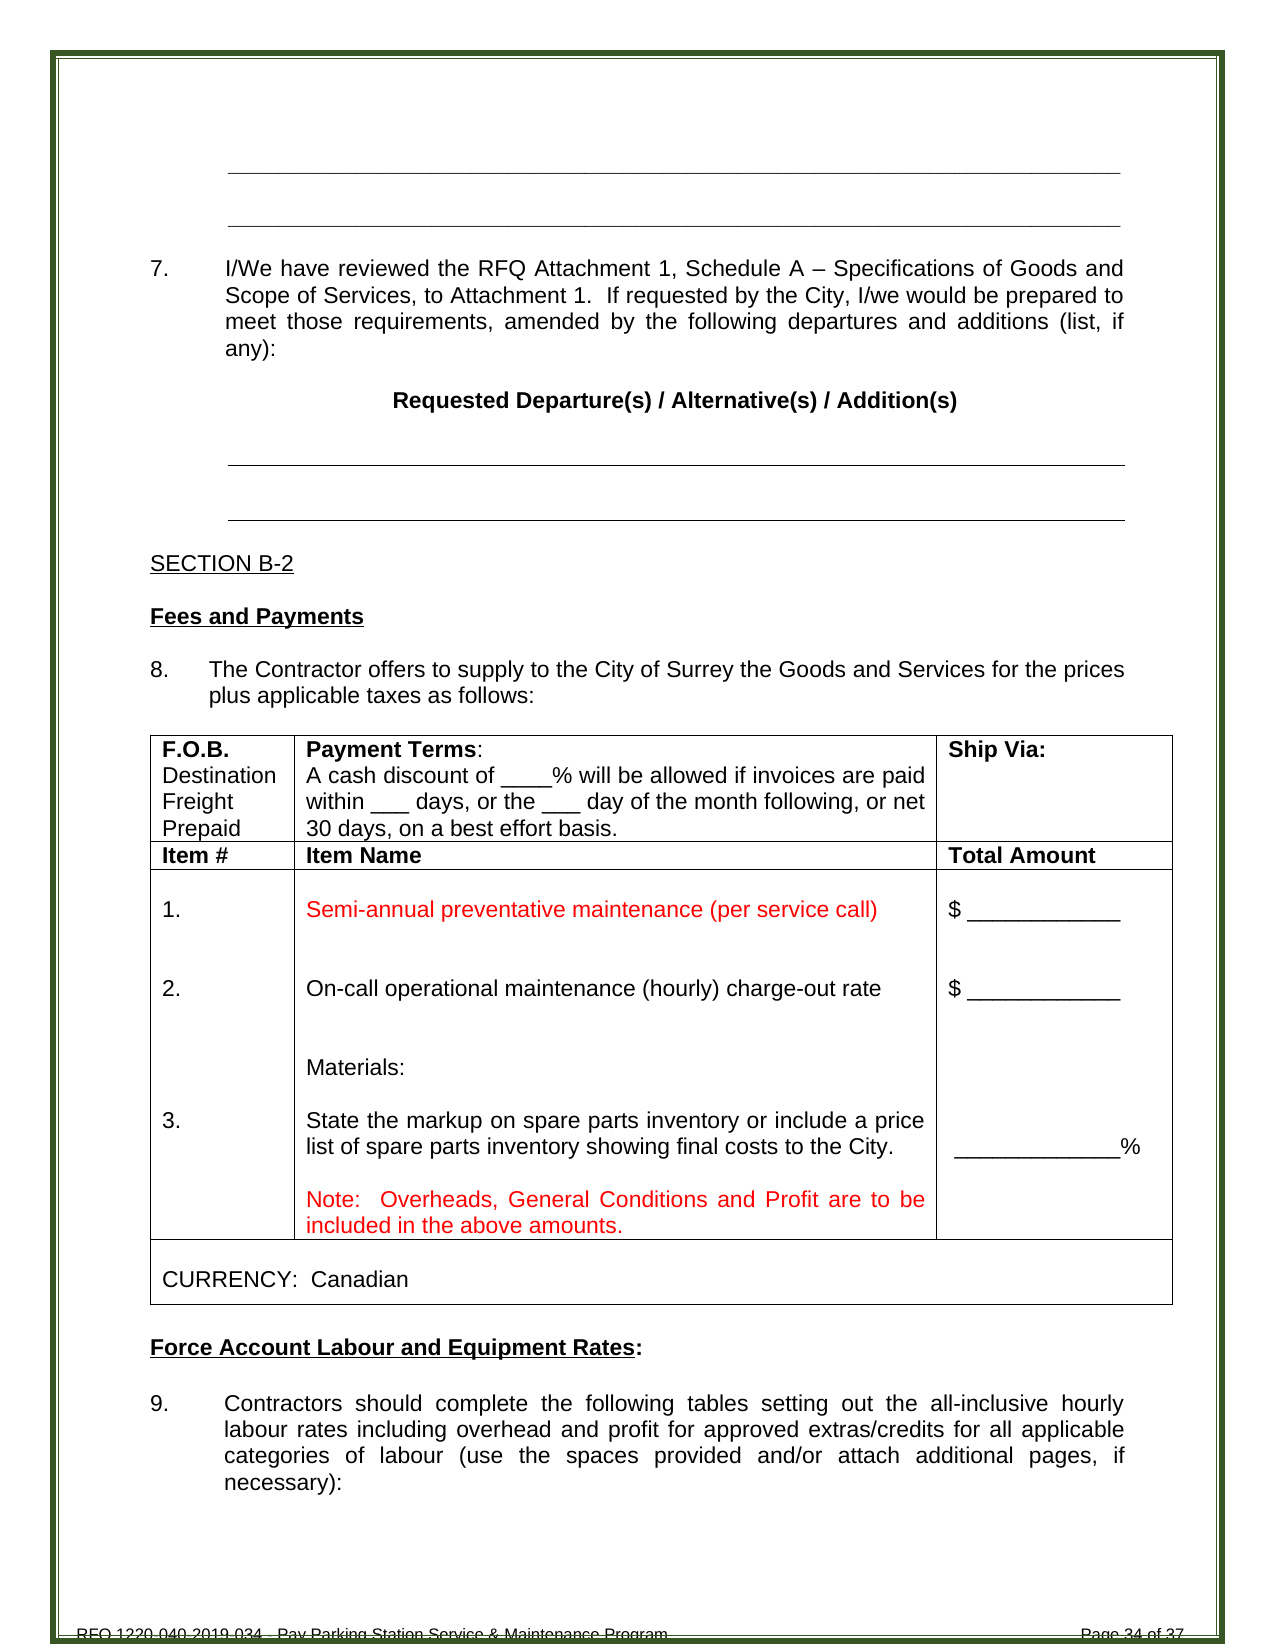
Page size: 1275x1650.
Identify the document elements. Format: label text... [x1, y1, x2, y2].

table_header Ship Via: [937, 736, 1172, 841]
text SECTION B-2 [150, 550, 1125, 576]
text ______________________________________________________________________ [150, 150, 1125, 176]
table_header F.O.B. Destination Freight Prepaid [151, 736, 294, 841]
text Fees and Payments [150, 603, 1125, 629]
table_cell CURRENCY: Canadian [151, 1240, 1172, 1304]
text 7. I/We have reviewed the RFQ Attachment 1, Schedule A – Specifications of Goods and Scope of Services, to Attachment 1. If requested by the City, I/we would be prepared to meet those requirements, amended by the following departures and additions (list, if any): [150, 255, 1125, 361]
table_cell $ ____________ $ ____________ _____________% [937, 870, 1172, 1238]
table_cell Item # [151, 842, 294, 868]
text 9. Contractors should complete the following tables setting out the all-inclusive hourly labour rates including overhead and profit for approved extras/credits for all applicable categories of labour (use the spaces provided and/or attach additional pages, if necessary): [150, 1390, 1125, 1495]
table_cell Semi-annual preventative maintenance (per service call) On-call operational maintenance (hourly) charge-out rate Materials: State the markup on spare parts inventory or include a price list of spare parts inventory showing final costs to the City. Note: Overheads, General Conditions and Profit are to be included in the above amounts. [295, 870, 936, 1238]
table_cell Total Amount [937, 842, 1172, 868]
table_header Payment Terms: A cash discount of ____% will be allowed if invoices are paid within ___ days, or the ___ day of the month following, or net 30 days, on a best effort basis. [295, 736, 936, 841]
table_cell Item Name [295, 842, 936, 868]
text Force Account Labour and Equipment Rates: [150, 1331, 1125, 1361]
text Requested Departure(s) / Alternative(s) / Addition(s) [150, 387, 1125, 413]
text ______________________________________________________________________ [225, 203, 1125, 229]
text 8. The Contractor offers to supply to the City of Surrey the Goods and Services for the prices plus applicable taxes as follows: [150, 656, 1125, 708]
table_cell 1. 2. 3. [151, 870, 294, 1238]
